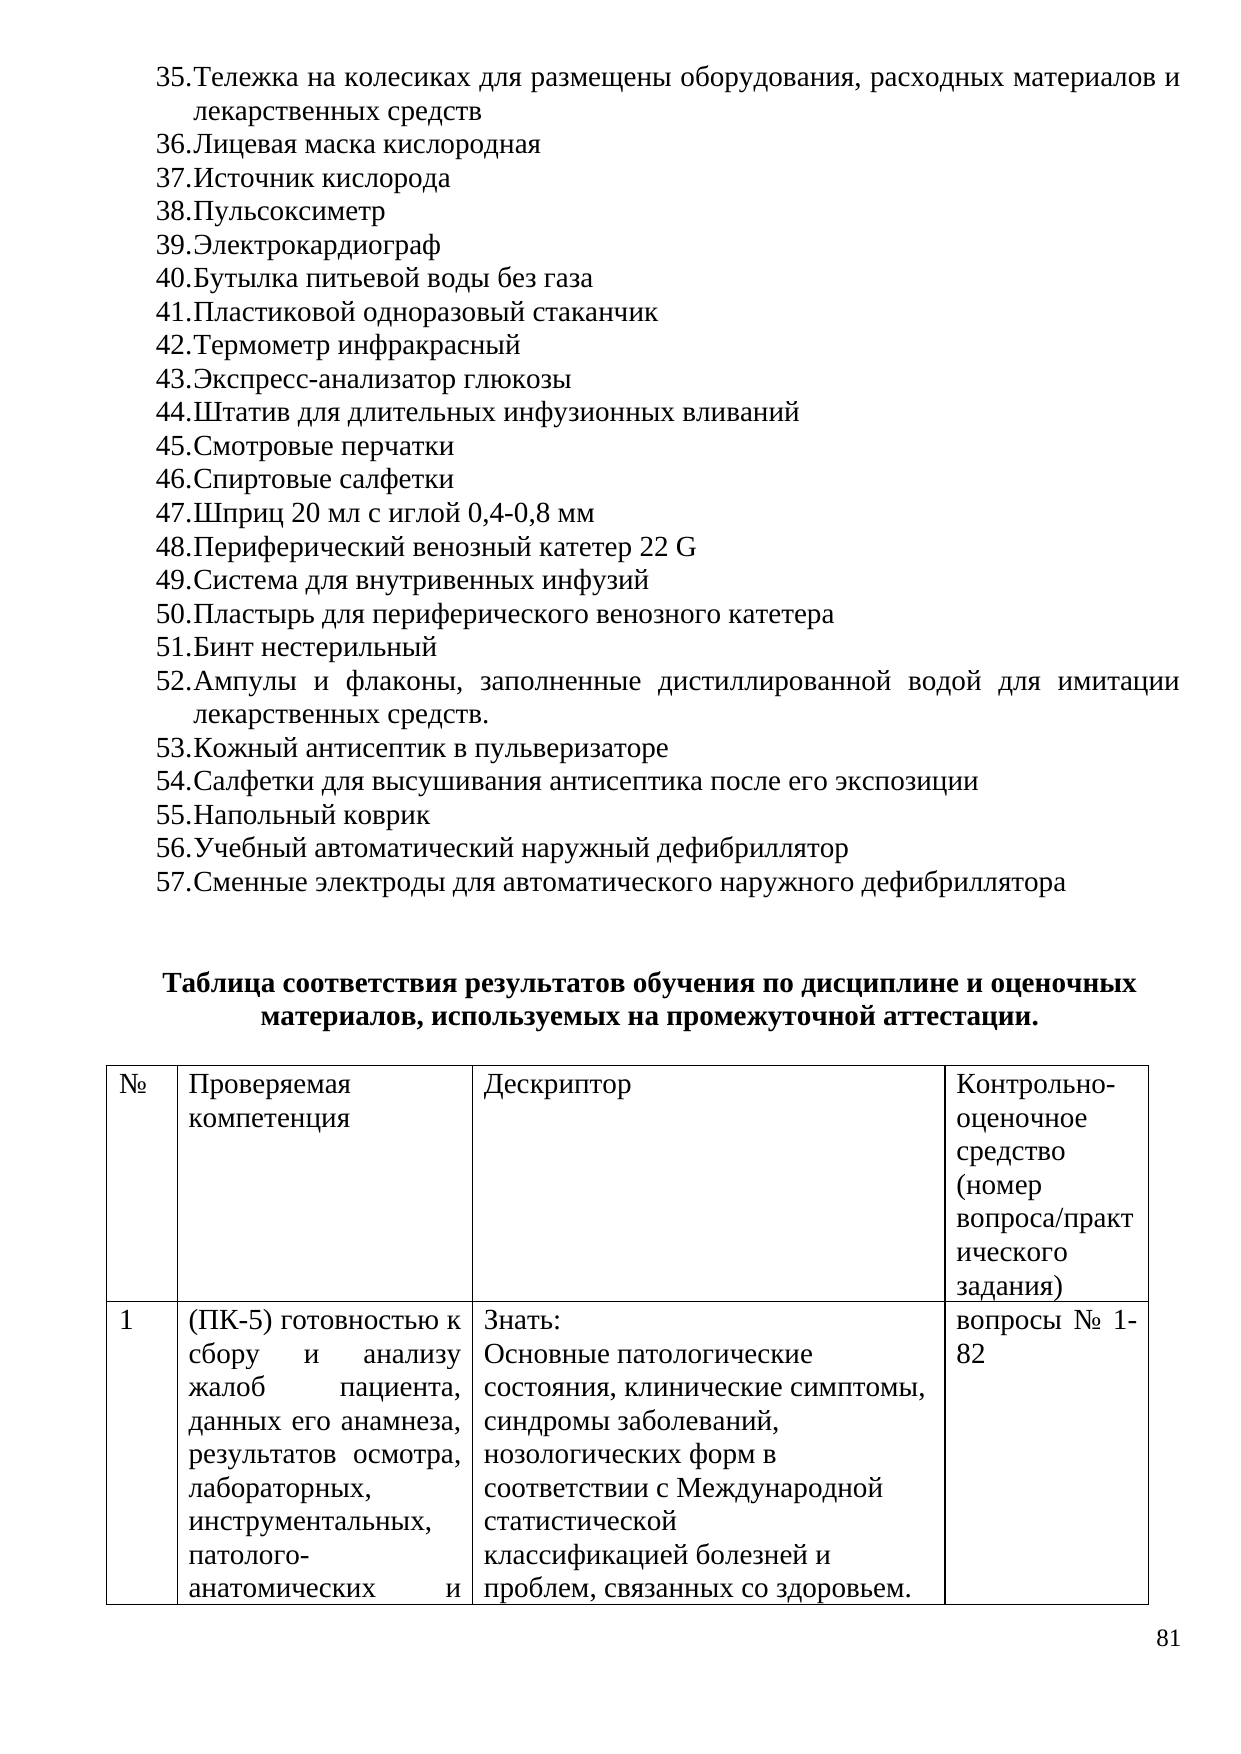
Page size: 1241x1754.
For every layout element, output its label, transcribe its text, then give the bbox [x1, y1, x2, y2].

table_header Контрольно-оценочное средство (номер вопроса/практического задания) [946, 1066, 1148, 1301]
list Пластырь для периферического венозного катетера [156, 596, 1181, 629]
table_header Дескриптор [473, 1066, 944, 1301]
list Шприц 20 мл с иглой 0,4-0,8 мм [156, 495, 1181, 529]
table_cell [178, 1302, 472, 1604]
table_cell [473, 1302, 944, 1604]
list Электрокардиограф [156, 227, 1181, 260]
table_cell вопросы № 1-82 [946, 1302, 1148, 1604]
list Периферический венозный катетер 22 G [156, 529, 1181, 562]
list Штатив для длительных инфузионных вливаний [156, 394, 1181, 428]
list Напольный коврик [156, 797, 1181, 831]
table_header № [107, 1066, 177, 1301]
list Лицевая маска кислородная [156, 126, 1181, 160]
list Бутылка питьевой воды без газа [156, 260, 1181, 294]
list Пульсоксиметр [156, 193, 1181, 227]
table_header Проверяемая компетенция [178, 1066, 472, 1301]
list Термометр инфракрасный [156, 327, 1181, 361]
list Источник кислорода [156, 160, 1181, 193]
list Система для внутривенных инфузий [156, 562, 1181, 596]
list Смотровые перчатки [156, 428, 1181, 462]
list Сменные электроды для автоматического наружного дефибриллятора [156, 864, 1181, 898]
list Экспресс-анализатор глюкозы [156, 361, 1181, 394]
list Ампулы и флаконы, заполненные дистиллированной водой для имитации лекарственных средств. [156, 663, 1181, 730]
text Таблица соответствия результатов обучения по дисциплине и оценочных материалов, используемых на промежуточной аттестации. [118, 965, 1181, 1032]
list Кожный антисептик в пульверизаторе [156, 730, 1181, 763]
list Бинт нестерильный [156, 629, 1181, 663]
list Учебный автоматический наружный дефибриллятор [156, 831, 1181, 864]
list Пластиковой одноразовый стаканчик [156, 294, 1181, 327]
list Тележка на колесиках для размещены оборудования, расходных материалов и лекарственных средств [156, 59, 1181, 126]
table_cell 1 [107, 1302, 177, 1604]
list Спиртовые салфетки [156, 462, 1181, 495]
list Салфетки для высушивания антисептика после его экспозиции [156, 763, 1181, 797]
